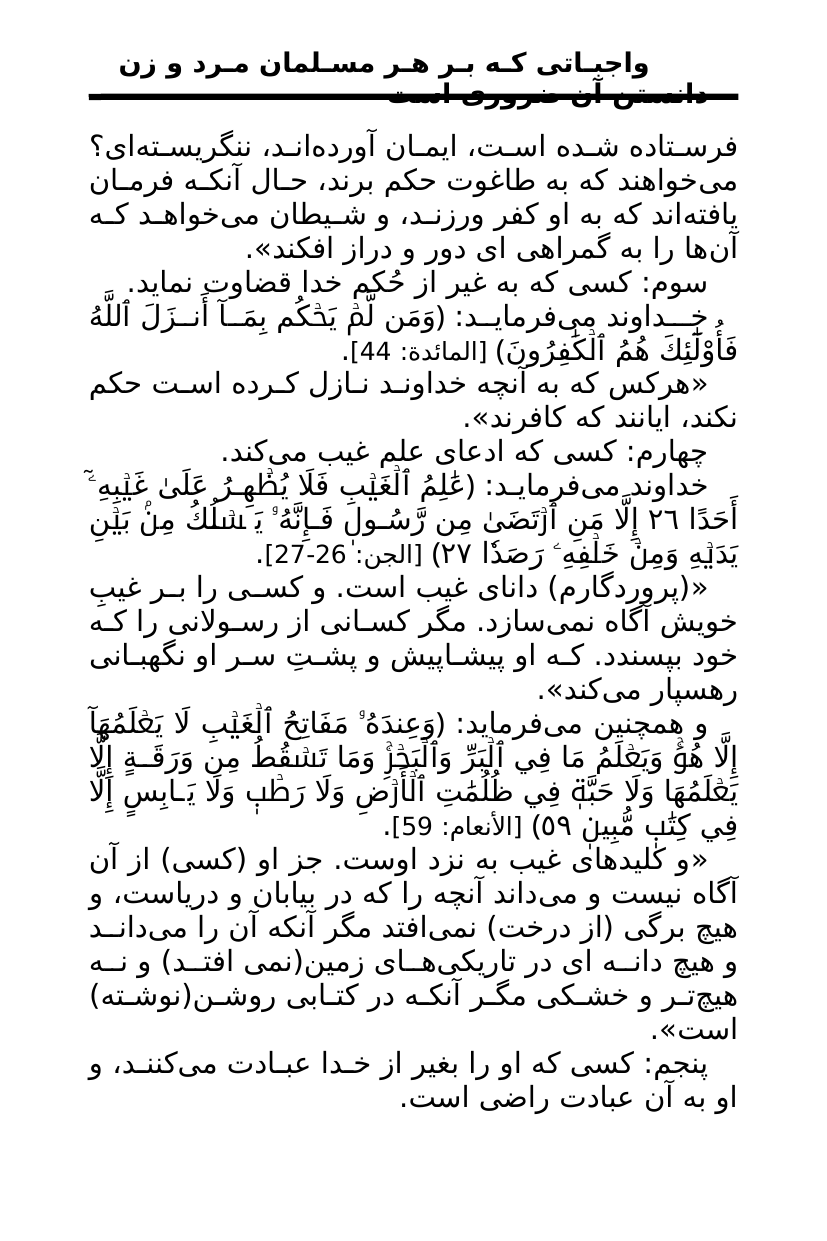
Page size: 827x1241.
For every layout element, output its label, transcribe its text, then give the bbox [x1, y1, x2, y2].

text «هرکس که به آنچه خداوند نازل کرده است حکم نکند، ایانند که کافرند». [89, 367, 738, 435]
text چهارم: کسى که ادعای علم غیب مى‌کند. [89, 435, 738, 469]
text «و کلیدهای غیب به نزد اوست. جز او (کسی) از آن آگاه نیست و مى‌داند آنچه را که در بیابان و دریاست، و هیچ برگی (از درخت) نمى‌افتد مگر آنکه آن را مى‌داند و هیچ دانه ای در تاریکى‌های زمین(نمى افتد) و نه هیچ‌تر و خشکی مگر آنکه در کتابی روشن(نوشته) است». [89, 842, 738, 1046]
text و همچنین مى‌فرماید: ﴿وَعِندَهُۥ مَفَاتِحُ ٱلۡغَيۡبِ لَا يَعۡلَمُهَآ إِلَّا هُوَۚ وَيَعۡلَمُ مَا فِي ٱلۡبَرِّ وَٱلۡبَحۡرِۚ وَمَا تَسۡقُطُ مِن وَرَقَةٍ إِلَّا يَعۡلَمُهَا وَلَا حَبَّةٖ فِي ظُلُمَٰتِ ٱلۡأَرۡضِ وَلَا رَطۡبٖ وَلَا يَابِسٍ إِلَّا فِي كِتَٰبٖ مُّبِينٖ ٥٩﴾ [الأنعام: 59]. [89, 706, 738, 842]
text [89, 129, 738, 265]
text خـداوند مى‌فرماید: ﴿وَمَن لَّمۡ يَحۡكُم بِمَآ أَنزَلَ ٱللَّهُ فَأُوْلَٰٓئِكَ هُمُ ٱلۡكَٰفِرُونَ﴾ [المائدة: 44]. [89, 299, 738, 367]
text خداوند مى‌فرماید: ﴿عَٰلِمُ ٱلۡغَيۡبِ فَلَا يُظۡهِرُ عَلَىٰ غَيۡبِهِۦٓ أَحَدًا ٢٦ إِلَّا مَنِ ٱرۡتَضَىٰ مِن رَّسُولٖ فَإِنَّهُۥ يَسۡلُكُ مِنۢ بَيۡنِ يَدَيۡهِ وَمِنۡ خَلۡفِهِۦ رَصَدٗا ٢٧﴾ [الجن: 26-27]. [89, 469, 738, 571]
text «(پروردگارم) دانای غیب است. و کسی را بر غیبِ خویش آگاه نمى‌سازد. مگر کسانی از رسولانی را که خود بپسندد. که او پیشاپیش و پشتِ سر او نگهبانی رهسپار مى‌کند». [89, 571, 738, 706]
text سوم: کسى که به غیر از حُکم خدا قضاوت نماید. [89, 265, 738, 299]
text پنجم: کسى که او را بغیر از خدا عبادت مى‌کنند، و او به آن عبادت راضى است. [89, 1046, 738, 1114]
